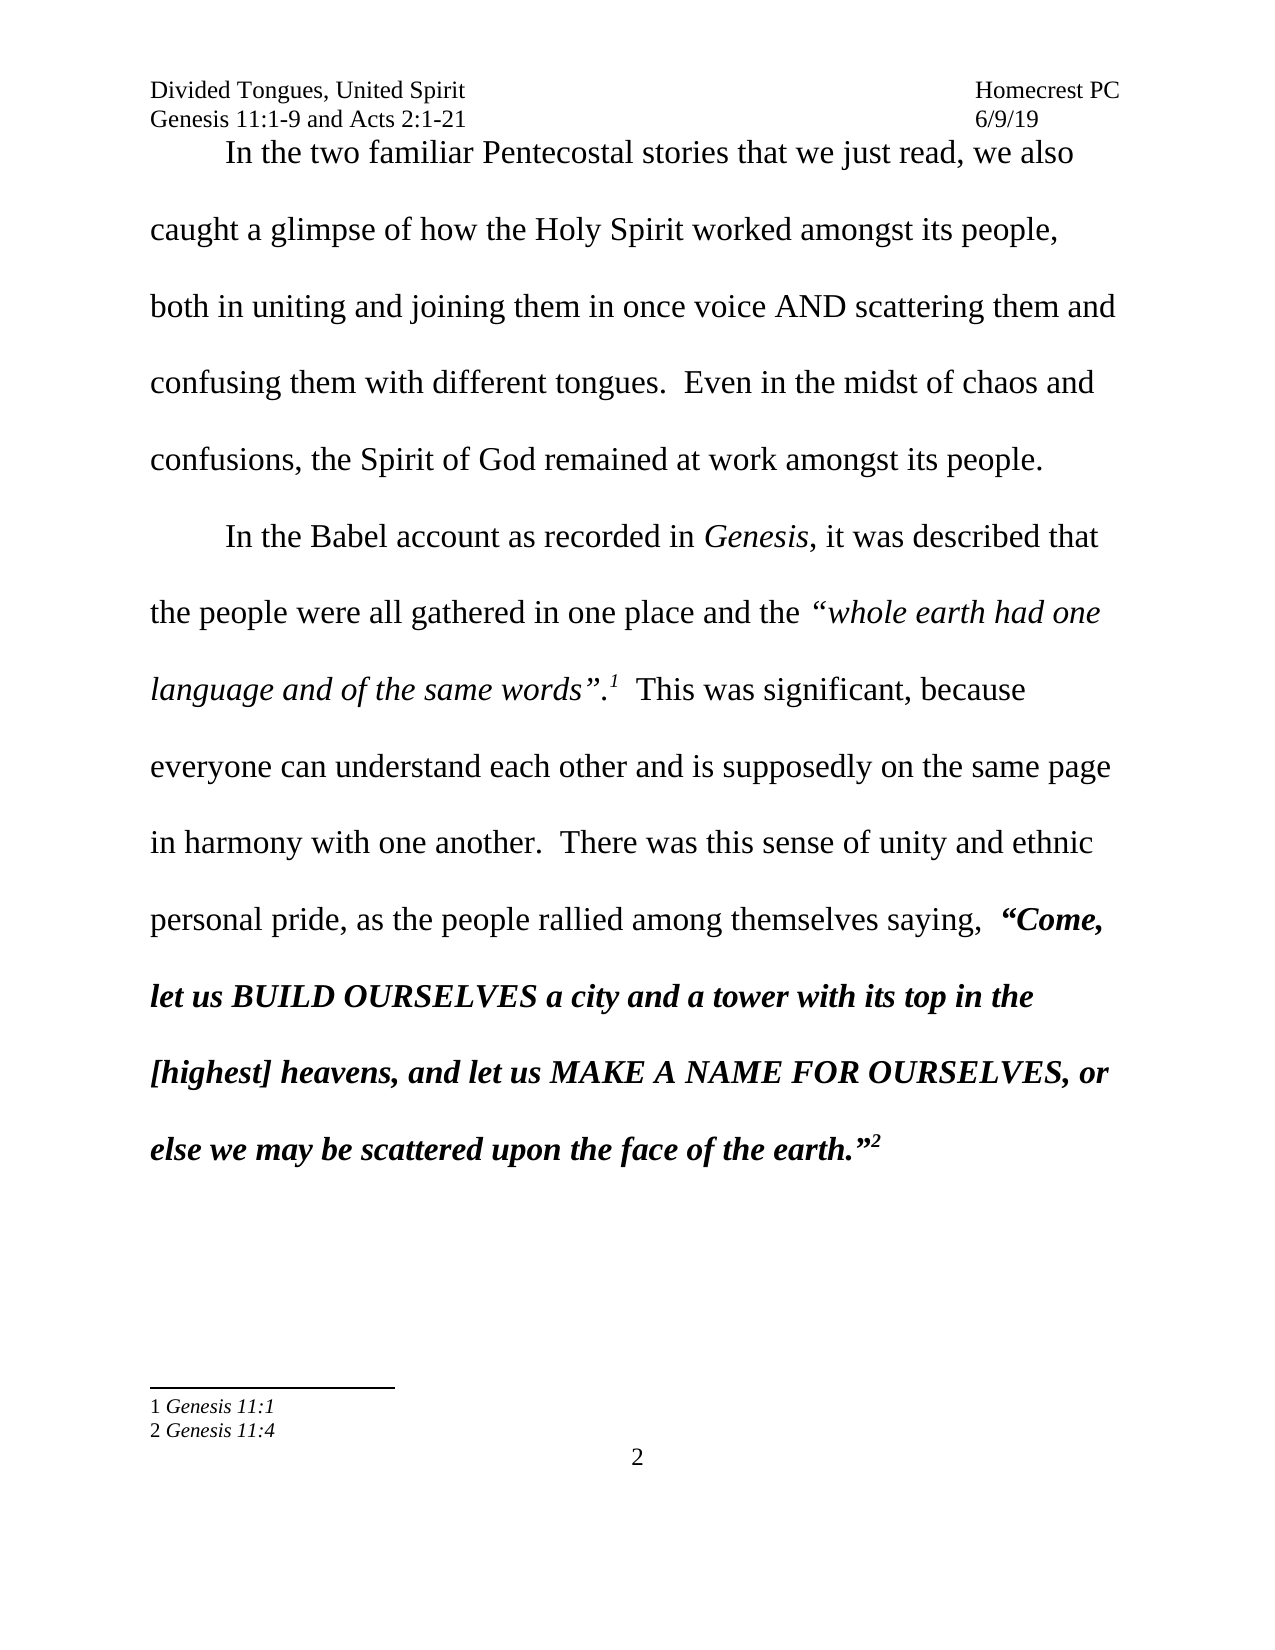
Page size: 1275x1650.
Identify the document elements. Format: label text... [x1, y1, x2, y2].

text In the Babel account as recorded in Genesis, it was described that the people were all gathered in one place and the “whole earth had one language and of the same words”. This was significant, because everyone can understand each other and is supposedly on the same page in harmony with one another. There was this sense of unity and ethnic personal pride, as the people rallied among themselves saying, “Come, let us BUILD OURSELVES a city and a tower with its top in the [highest] heavens, and let us MAKE A NAME FOR OURSELVES, or else we may be scattered upon the face of the earth.” [150, 516, 1125, 1167]
text In the two familiar Pentecostal stories that we just read, we also caught a glimpse of how the Holy Spirit worked amongst its people, both in uniting and joining them in once voice AND scattering them and confusing them with different tongues. Even in the midst of chaos and confusions, the Spirit of God remained at work amongst its people. [150, 132, 1125, 477]
